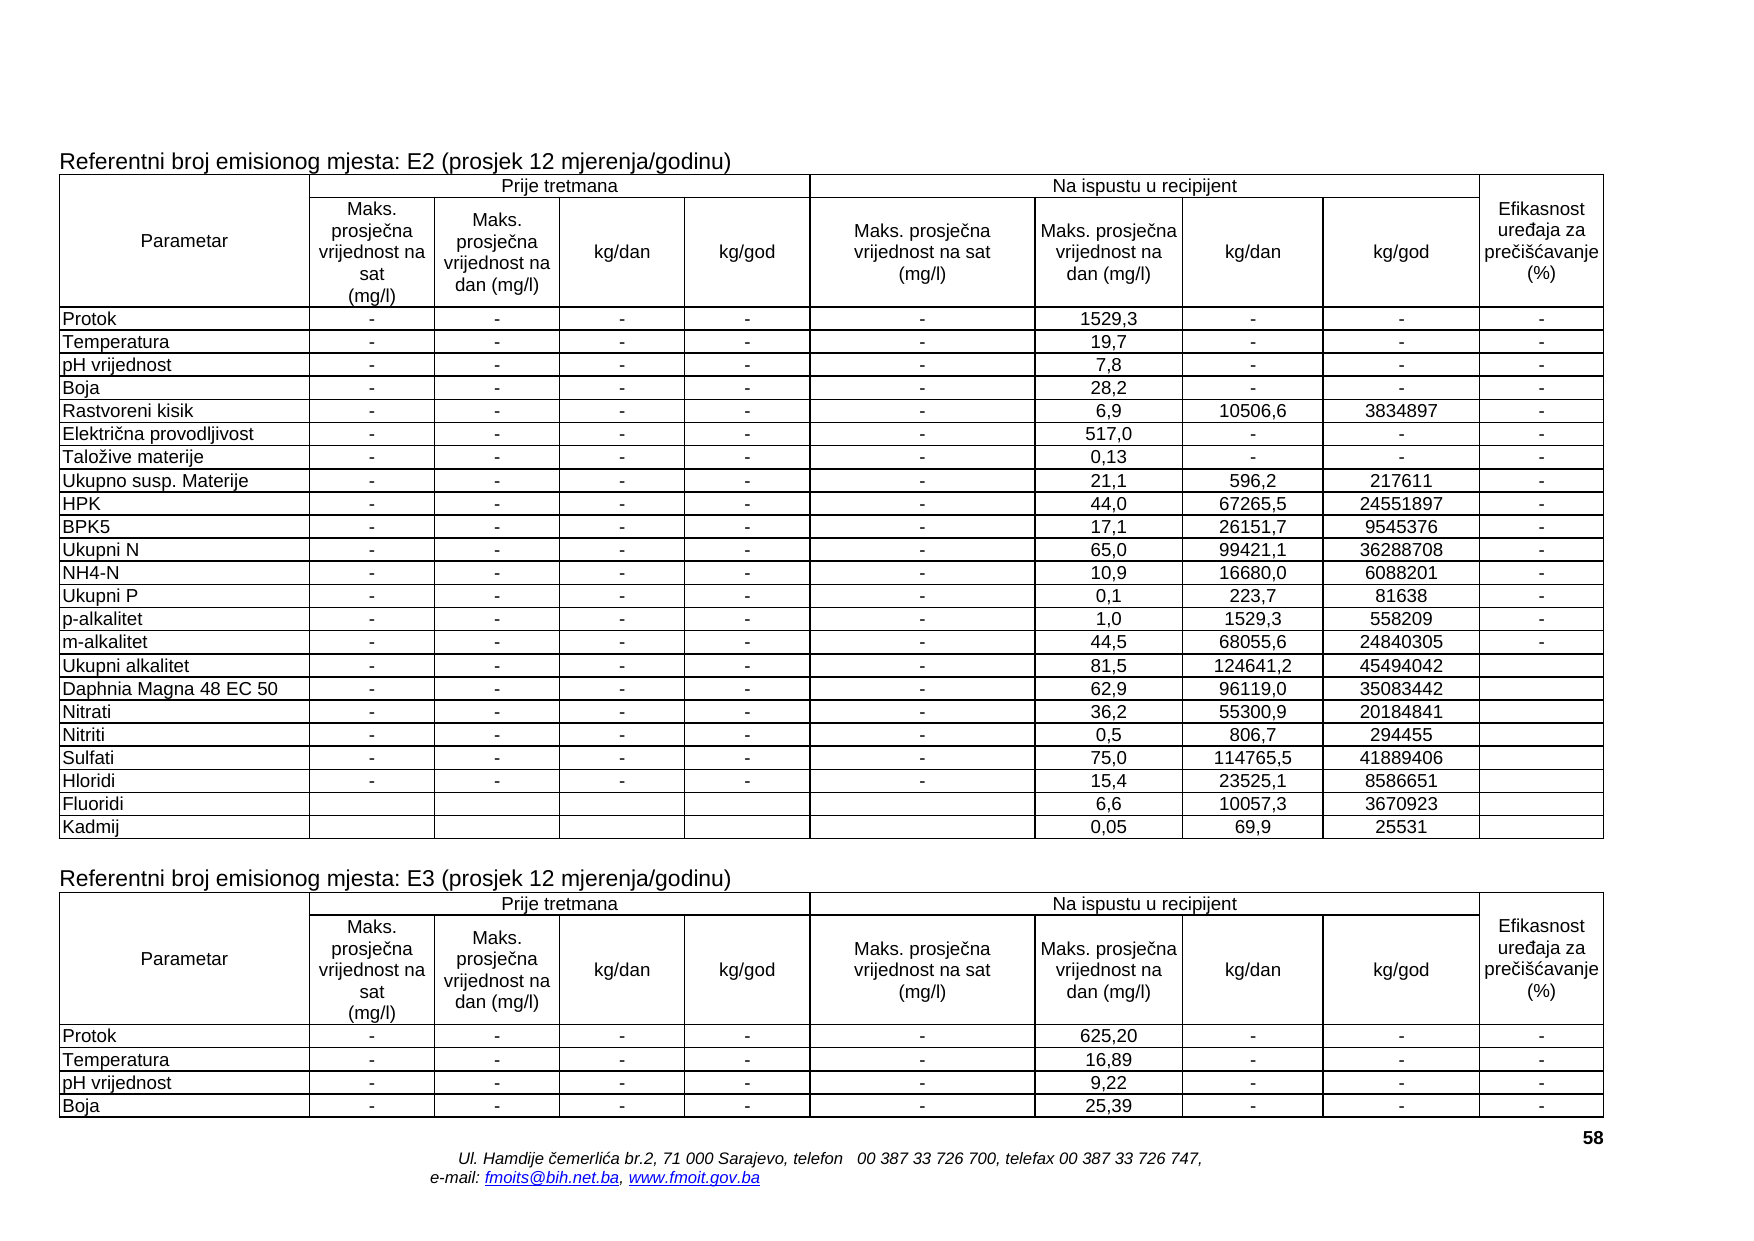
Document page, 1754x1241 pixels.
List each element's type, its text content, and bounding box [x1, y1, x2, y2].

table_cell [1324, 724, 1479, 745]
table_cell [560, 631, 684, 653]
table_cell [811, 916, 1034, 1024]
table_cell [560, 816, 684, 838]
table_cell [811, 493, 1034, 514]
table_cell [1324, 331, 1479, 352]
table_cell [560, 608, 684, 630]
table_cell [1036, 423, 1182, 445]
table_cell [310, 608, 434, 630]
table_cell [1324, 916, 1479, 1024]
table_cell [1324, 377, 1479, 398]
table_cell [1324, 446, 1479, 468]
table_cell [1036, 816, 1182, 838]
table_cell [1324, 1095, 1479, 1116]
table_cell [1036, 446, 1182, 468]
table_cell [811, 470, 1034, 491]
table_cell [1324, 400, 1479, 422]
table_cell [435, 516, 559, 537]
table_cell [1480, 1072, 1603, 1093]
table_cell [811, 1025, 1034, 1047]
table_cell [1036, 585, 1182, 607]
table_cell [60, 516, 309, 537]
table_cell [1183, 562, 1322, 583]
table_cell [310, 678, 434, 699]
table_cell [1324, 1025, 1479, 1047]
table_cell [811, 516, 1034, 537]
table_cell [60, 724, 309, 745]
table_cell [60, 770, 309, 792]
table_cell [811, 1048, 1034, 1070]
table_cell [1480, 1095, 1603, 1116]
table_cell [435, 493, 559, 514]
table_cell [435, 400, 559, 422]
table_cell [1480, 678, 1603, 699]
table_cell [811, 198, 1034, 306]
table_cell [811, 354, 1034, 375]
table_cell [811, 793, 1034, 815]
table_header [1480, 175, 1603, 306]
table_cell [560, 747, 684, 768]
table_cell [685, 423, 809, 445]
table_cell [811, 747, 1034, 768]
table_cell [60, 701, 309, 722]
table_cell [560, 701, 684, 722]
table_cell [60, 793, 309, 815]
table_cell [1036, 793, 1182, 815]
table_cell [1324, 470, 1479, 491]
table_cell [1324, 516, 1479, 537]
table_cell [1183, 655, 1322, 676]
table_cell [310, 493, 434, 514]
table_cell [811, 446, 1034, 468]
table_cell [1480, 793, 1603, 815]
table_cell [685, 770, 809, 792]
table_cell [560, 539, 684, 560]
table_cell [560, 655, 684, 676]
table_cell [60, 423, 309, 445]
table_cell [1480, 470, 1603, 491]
text Referentni broj emisionog mjesta: E3 (prosjek 12 mjerenja/godinu) [59, 865, 1754, 892]
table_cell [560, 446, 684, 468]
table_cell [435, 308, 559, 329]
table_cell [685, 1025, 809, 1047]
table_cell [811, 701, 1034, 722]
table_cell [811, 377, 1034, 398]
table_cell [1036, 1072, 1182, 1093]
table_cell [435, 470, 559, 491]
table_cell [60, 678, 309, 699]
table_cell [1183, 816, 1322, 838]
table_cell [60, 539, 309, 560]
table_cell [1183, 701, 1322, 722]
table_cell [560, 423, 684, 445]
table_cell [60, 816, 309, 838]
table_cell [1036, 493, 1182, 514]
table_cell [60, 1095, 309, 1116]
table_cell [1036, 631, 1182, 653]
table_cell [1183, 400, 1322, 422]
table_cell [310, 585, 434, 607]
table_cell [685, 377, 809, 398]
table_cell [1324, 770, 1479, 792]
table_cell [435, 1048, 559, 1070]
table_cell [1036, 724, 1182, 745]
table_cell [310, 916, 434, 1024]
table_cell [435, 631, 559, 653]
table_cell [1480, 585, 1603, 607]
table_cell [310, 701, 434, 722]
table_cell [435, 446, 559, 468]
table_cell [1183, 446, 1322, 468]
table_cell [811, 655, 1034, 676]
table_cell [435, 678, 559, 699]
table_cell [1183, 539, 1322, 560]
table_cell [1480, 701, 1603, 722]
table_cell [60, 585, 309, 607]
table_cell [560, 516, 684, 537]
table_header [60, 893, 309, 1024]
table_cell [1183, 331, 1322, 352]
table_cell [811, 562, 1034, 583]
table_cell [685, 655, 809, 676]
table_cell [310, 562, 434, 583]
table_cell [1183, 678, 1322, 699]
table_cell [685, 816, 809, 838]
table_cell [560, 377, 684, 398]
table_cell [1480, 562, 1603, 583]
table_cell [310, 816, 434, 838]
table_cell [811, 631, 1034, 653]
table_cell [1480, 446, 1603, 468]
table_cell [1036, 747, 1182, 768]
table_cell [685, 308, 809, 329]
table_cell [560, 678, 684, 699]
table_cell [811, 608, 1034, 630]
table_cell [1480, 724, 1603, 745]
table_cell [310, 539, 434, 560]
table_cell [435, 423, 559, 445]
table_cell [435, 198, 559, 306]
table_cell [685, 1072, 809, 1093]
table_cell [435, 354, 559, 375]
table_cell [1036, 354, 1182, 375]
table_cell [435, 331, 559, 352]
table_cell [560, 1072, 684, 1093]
text Referentni broj emisionog mjesta: E2 (prosjek 12 mjerenja/godinu) [59, 148, 1754, 174]
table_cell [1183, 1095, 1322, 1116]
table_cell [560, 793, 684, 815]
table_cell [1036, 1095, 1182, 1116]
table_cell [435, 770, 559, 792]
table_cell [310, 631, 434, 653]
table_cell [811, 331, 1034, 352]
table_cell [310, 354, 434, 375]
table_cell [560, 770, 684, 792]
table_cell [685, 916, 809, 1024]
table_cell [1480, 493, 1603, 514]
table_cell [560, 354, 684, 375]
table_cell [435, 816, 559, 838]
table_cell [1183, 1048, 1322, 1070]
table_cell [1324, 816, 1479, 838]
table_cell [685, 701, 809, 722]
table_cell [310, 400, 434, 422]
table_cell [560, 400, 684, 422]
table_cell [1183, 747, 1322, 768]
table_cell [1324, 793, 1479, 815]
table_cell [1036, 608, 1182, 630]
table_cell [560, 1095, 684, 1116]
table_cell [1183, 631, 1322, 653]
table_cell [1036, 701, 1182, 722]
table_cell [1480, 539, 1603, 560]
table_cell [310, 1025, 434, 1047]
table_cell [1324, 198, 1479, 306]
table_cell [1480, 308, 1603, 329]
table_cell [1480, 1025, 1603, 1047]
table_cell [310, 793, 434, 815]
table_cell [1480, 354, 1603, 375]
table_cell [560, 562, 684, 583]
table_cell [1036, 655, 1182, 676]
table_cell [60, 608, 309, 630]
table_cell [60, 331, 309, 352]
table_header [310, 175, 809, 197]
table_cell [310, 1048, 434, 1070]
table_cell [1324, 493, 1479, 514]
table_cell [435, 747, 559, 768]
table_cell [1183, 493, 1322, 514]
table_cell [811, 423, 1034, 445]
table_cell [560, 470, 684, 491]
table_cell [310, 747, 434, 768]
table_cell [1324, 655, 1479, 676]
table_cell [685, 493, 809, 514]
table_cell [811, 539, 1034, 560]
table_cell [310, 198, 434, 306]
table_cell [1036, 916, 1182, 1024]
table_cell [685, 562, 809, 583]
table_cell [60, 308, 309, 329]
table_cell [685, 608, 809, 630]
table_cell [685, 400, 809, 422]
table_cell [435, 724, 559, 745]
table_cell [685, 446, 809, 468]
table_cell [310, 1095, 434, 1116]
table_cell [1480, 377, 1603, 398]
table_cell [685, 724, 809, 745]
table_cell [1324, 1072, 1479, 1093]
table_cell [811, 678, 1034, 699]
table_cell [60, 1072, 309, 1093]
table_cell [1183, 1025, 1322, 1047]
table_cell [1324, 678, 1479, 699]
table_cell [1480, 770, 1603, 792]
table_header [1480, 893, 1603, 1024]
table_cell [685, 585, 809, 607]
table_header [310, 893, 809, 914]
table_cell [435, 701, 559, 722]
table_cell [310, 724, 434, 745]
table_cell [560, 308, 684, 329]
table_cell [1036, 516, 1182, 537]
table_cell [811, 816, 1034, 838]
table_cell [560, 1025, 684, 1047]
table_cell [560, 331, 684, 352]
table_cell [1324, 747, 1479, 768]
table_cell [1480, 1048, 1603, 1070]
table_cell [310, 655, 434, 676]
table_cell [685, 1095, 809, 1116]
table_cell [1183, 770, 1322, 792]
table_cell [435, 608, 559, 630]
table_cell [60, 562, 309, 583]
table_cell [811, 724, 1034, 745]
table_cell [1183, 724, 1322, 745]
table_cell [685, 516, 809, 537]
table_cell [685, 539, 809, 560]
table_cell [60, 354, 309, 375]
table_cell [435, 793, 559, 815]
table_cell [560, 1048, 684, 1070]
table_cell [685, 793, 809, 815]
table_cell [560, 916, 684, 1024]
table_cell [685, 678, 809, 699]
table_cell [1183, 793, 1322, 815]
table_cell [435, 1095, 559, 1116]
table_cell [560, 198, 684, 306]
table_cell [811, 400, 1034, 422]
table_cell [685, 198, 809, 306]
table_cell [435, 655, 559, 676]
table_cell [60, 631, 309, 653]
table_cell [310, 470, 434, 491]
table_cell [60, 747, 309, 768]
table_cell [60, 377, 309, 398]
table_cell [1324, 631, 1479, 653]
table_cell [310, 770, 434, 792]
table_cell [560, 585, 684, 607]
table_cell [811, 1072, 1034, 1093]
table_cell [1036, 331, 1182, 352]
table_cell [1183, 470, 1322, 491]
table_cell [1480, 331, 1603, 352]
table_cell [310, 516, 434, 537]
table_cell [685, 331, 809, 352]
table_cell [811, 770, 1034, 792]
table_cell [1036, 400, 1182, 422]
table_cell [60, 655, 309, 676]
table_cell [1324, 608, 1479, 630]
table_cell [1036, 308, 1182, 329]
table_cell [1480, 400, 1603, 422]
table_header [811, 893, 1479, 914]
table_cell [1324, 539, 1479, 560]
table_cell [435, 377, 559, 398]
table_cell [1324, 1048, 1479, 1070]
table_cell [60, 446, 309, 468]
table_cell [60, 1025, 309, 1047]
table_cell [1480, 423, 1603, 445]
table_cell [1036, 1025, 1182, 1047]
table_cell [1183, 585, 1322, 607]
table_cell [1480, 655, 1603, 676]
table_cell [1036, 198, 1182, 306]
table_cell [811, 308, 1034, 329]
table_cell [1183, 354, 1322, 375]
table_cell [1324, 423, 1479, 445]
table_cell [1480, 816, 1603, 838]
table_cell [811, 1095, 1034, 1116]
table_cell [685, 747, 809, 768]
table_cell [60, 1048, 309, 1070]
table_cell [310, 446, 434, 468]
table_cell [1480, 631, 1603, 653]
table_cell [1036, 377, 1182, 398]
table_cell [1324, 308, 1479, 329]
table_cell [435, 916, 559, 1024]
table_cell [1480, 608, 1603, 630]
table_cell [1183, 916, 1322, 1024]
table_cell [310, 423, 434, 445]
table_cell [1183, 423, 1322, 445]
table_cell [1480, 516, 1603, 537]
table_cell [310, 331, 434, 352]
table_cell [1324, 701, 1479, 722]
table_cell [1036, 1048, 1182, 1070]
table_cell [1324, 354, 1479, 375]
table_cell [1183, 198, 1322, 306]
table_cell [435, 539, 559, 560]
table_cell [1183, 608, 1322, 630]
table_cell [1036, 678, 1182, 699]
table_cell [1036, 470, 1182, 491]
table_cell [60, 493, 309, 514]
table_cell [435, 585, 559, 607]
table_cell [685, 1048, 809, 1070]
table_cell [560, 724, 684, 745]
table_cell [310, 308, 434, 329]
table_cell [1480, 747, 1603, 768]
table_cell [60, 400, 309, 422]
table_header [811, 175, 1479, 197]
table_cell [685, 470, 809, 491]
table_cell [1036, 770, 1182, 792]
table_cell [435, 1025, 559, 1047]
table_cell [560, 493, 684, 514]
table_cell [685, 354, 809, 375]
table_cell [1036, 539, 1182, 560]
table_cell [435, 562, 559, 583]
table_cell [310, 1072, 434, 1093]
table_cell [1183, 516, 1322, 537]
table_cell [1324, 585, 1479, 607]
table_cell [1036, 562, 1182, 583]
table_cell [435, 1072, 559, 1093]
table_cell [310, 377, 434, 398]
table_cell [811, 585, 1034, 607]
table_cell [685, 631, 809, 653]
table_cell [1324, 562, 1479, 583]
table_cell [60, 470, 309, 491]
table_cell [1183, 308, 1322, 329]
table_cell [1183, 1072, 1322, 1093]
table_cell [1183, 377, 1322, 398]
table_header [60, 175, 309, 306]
